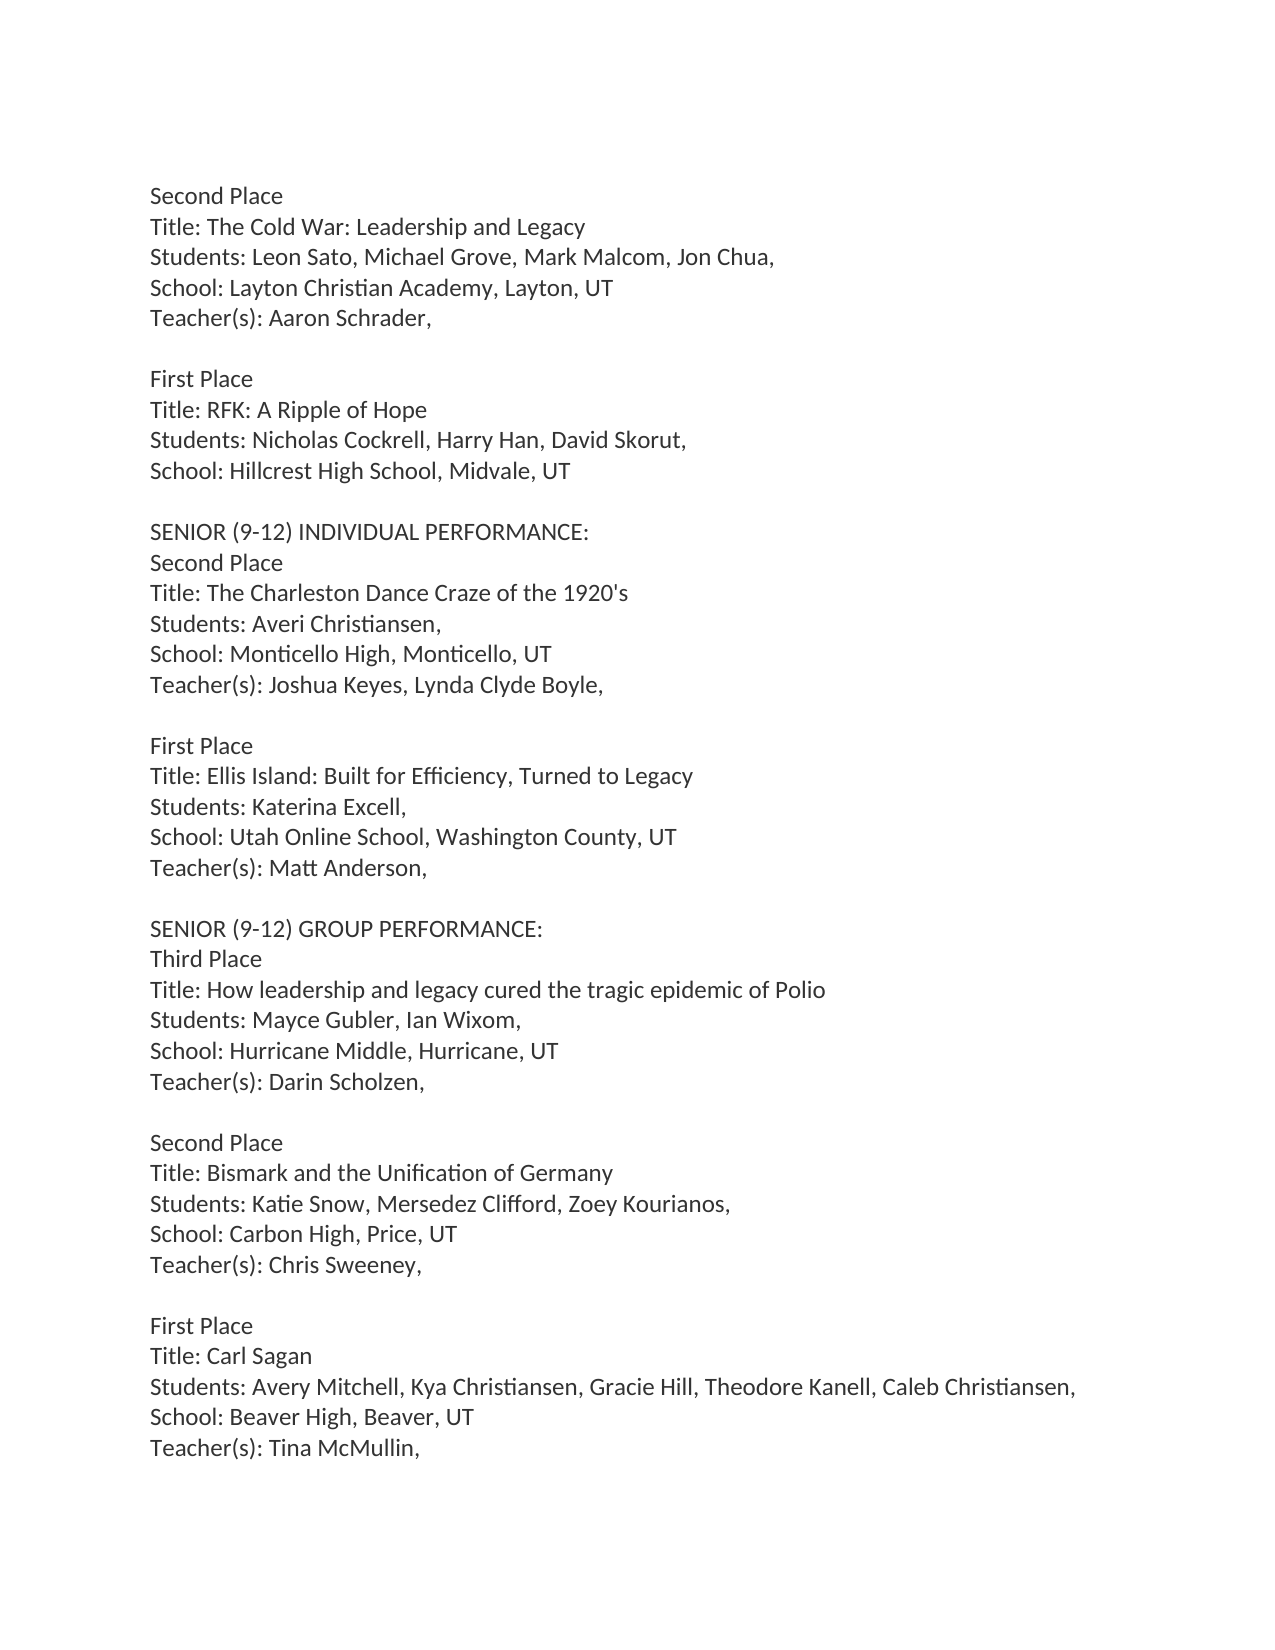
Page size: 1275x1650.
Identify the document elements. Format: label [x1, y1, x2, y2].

text [150, 150, 1125, 1493]
